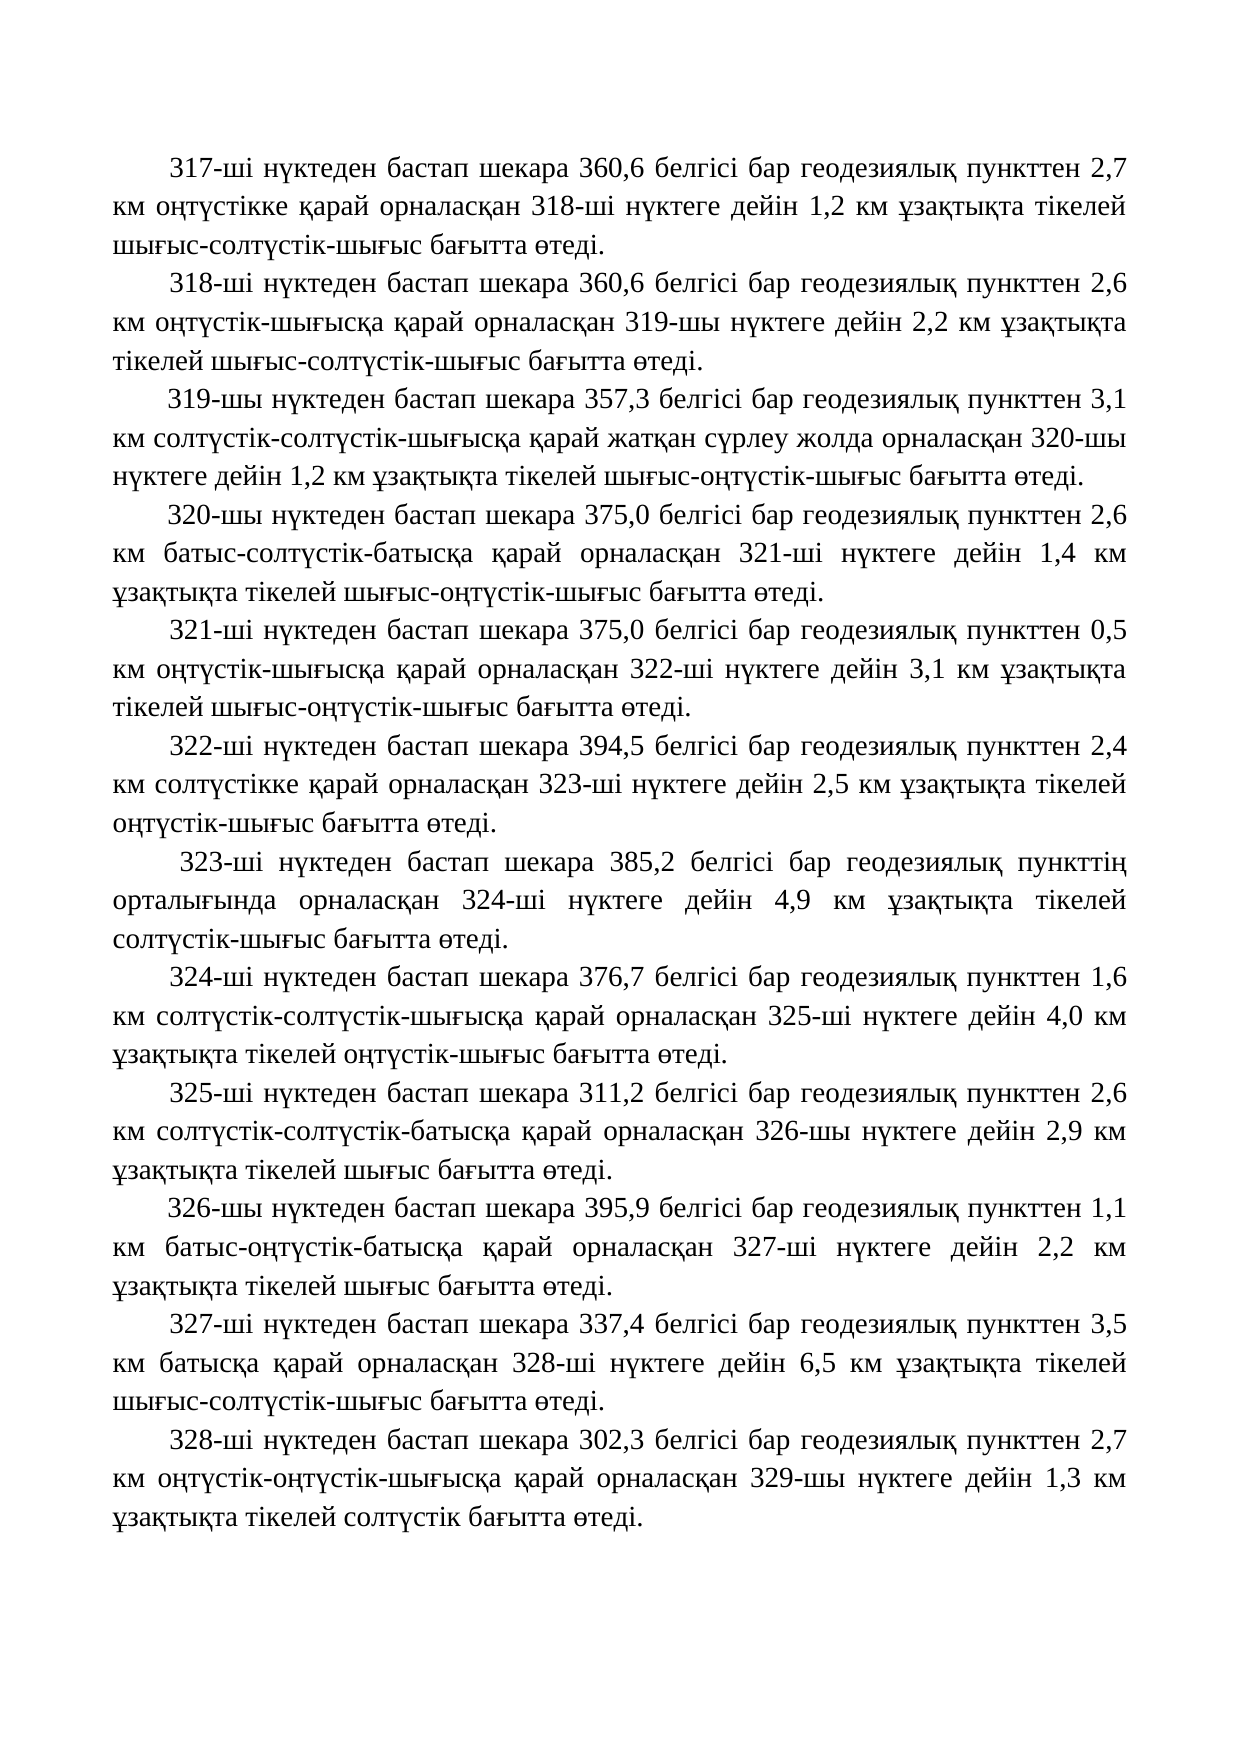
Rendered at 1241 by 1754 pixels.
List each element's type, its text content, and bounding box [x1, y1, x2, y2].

text 325-шi нүктеден бастап шекара 311,2 белгiсi бар геодезиялық пункттен 2,6 км солтүстiк-солтүстiк-батысқа қарай орналасқан 326-шы нүктеге дейiн 2,9 км ұзақтықта тiкелей шығыс бағытта өтедi. [112, 1075, 1128, 1186]
text 322-шi нүктеден бастап шекара 394,5 белгiсi бар геодезиялық пункттен 2,4 км солтүстiкке қарай орналасқан 323-шi нүктеге дейiн 2,5 км ұзақтықта тiкелей оңтүстік-шығыс бағытта өтедi. [112, 728, 1128, 839]
text 317-шi нүктеден бастап шекара 360,6 белгісі бар геодезиялық пункттен 2,7 км оңтүстiкке қарай орналасқан 318-шi нүктеге дейiн 1,2 км ұзақтықта тiкелей шығыс-солтүстiк-шығыс бағытта өтедi. [112, 150, 1128, 261]
text 323-шi нүктеден бастап шекара 385,2 белгiсi бар геодезиялық пункттiң орталығында орналасқан 324-шi нүктеге дейiн 4,9 км ұзақтықта тiкелей солтүстiк-шығыс бағытта өтедi. [112, 844, 1128, 954]
text 324-шi нүктеден бастап шекара 376,7 белгiсi бар геодезиялық пункттен 1,6 км солтүстiк-солтүстiк-шығысқа қарай орналасқан 325-шi нүктеге дейiн 4,0 км ұзақтықта тiкелей оңтүстiк-шығыс бағытта өтедi. [112, 959, 1128, 1070]
text 321-шi нүктеден бастап шекара 375,0 белгiсi бар геодезиялық пункттен 0,5 км оңтүстiк-шығысқа қарай орналасқан 322-шi нүктеге дейiн 3,1 км ұзақтықта тiкелей шығыс-оңтүстiк-шығыс бағытта өтедi. [112, 612, 1128, 723]
text 326-шы нүктеден бастап шекара 395,9 белгiсi бар геодезиялық пункттен 1,1 км батыс-оңтүстiк-батысқа қарай орналасқан 327-шi нүктеге дейiн 2,2 км ұзақтықта тiкелей шығыс бағытта өтедi. [112, 1191, 1128, 1301]
text 319-шы нүктеден бастап шекара 357,3 белгiсi бар геодезиялық пункттен 3,1 км солтүстiк-солтүстiк-шығысқа қарай жатқан сүрлеу жолда орналасқан 320-шы нүктеге дейiн 1,2 км ұзақтықта тiкелей шығыс-оңтүстiк-шығыс бағытта өтедi. [112, 381, 1128, 492]
text 318-шi нүктеден бастап шекара 360,6 белгiсi бар геодезиялық пункттен 2,6 км оңтүстiк-шығысқа қарай орналасқан 319-шы нүктеге дейiн 2,2 км ұзақтықта тiкелей шығыс-солтүстiк-шығыс бағытта өтедi. [112, 266, 1128, 376]
text 328-шi нүктеден бастап шекара 302,3 белгiсi бар геодезиялық пункттен 2,7 км оңтүстiк-оңтүстiк-шығысқа қарай орналасқан 329-шы нүктеге дейiн 1,3 км ұзақтықта тiкелей солтүстiк бағытта өтедi. [112, 1422, 1128, 1532]
text 320-шы нүктеден бастап шекара 375,0 белгiсi бар геодезиялық пункттен 2,6 км батыс-солтүстiк-батысқа қарай орналасқан 321-шi нүктеге дейiн 1,4 км ұзақтықта тiкелей шығыс-оңтүстiк-шығыс бағытта өтедi. [112, 497, 1128, 607]
text 327-ші нүктеден бастап шекара 337,4 белгiсi бар геодезиялық пункттен 3,5 км батысқа қарай орналасқан 328-шi нүктеге дейiн 6,5 км ұзақтықта тiкелей шығыс-солтүстiк-шығыс бағытта өтедi. [112, 1306, 1128, 1417]
